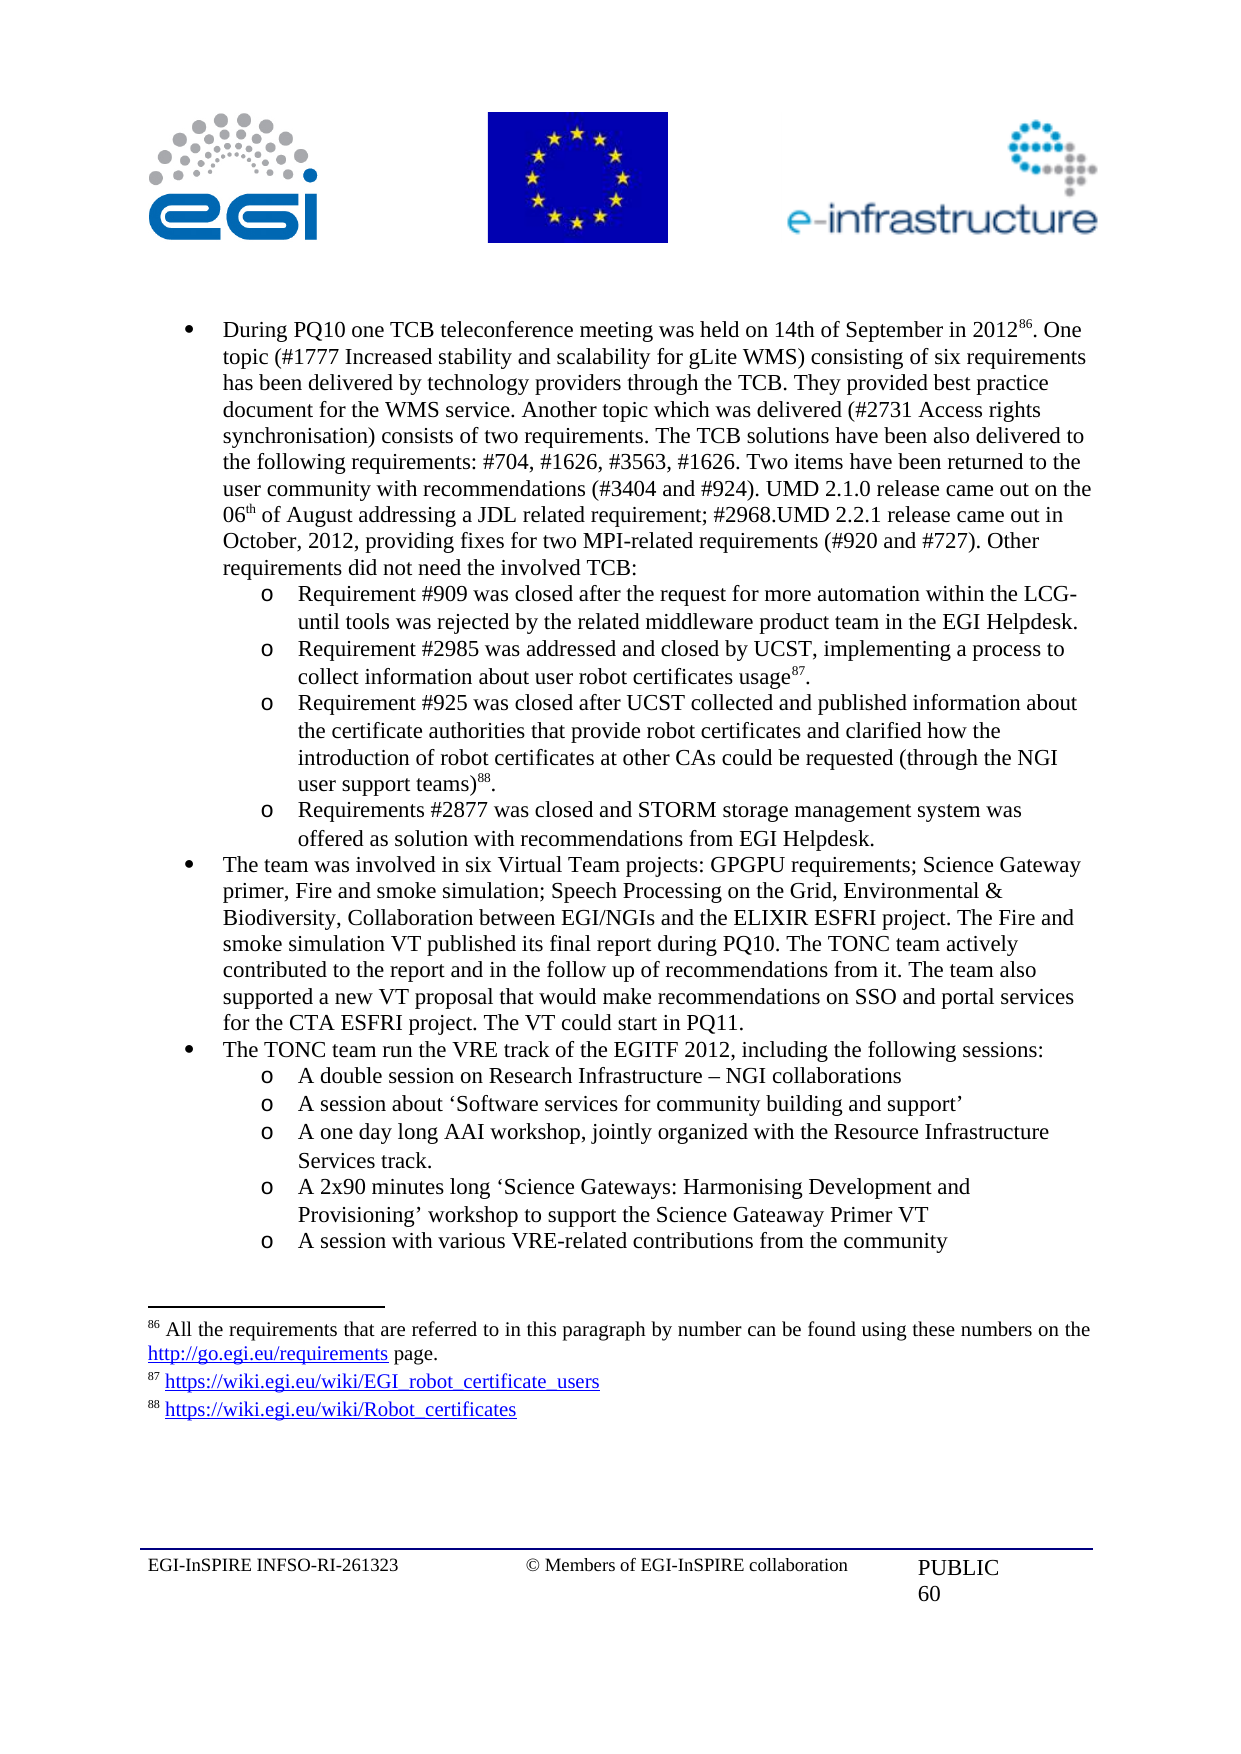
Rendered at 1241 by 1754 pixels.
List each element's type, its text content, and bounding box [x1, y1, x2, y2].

list Requirement #925 was closed after UCST collected and published information about the certificate authorities that provide robot certificates and clarified how the introduction of robot certificates at other CAs could be requested (through the NGI user support teams). [260, 689, 1093, 797]
picture [780, 112, 1106, 243]
picture [487, 112, 668, 243]
list A 2x90 minutes long ‘Science Gateways: Harmonising Development and Provisioning’ workshop to support the Science Gateaway Primer VT [260, 1173, 1093, 1228]
list The team was involved in six Virtual Team projects: GPGPU requirements; Science Gateway primer, Fire and smoke simulation; Speech Processing on the Grid, Environmental & Biodiversity, Collaboration between EGI/NGIs and the ELIXIR ESFRI project. The Fire and smoke simulation VT published its final report during PQ10. The TONC team actively contributed to the report and in the follow up of recommendations from it. The team also supported a new VT proposal that would make recommendations on SSO and portal services for the CTA ESFRI project. The VT could start in PQ11. [185, 851, 1093, 1036]
list Requirement #2985 was addressed and closed by UCST, implementing a process to collect information about user robot certificates usage. [260, 635, 1093, 689]
list A double session on Research Infrastructure – NGI collaborations [260, 1062, 1093, 1090]
list Requirements #2877 was closed and STORM storage management system was offered as solution with recommendations from EGI Helpdesk. [260, 797, 1093, 851]
list A session about ‘Software services for community building and support’ [260, 1090, 1093, 1118]
picture [147, 112, 319, 242]
list During PQ10 one TCB teleconference meeting was held on 14th of September in 2012. One topic (#1777 Increased stability and scalability for gLite WMS) consisting of six requirements has been delivered by technology providers through the TCB. They provided best practice document for the WMS service. Another topic which was delivered (#2731 Access rights synchronisation) consists of two requirements. The TCB solutions have been also delivered to the following requirements: #704, #1626, #3563, #1626. Two items have been returned to the user community with recommendations (#3404 and #924). UMD 2.1.0 release came out on the 06th of August addressing a JDL related requirement; #2968.UMD 2.2.1 release came out in October, 2012, providing fixes for two MPI-related requirements (#920 and #727). Other requirements did not need the involved TCB: [185, 317, 1093, 580]
list A one day long AAI workshop, jointly organized with the Resource Infrastructure Services track. [260, 1118, 1093, 1173]
list The TONC team run the VRE track of the EGITF 2012, including the following sessions: [185, 1036, 1093, 1062]
list A session with various VRE-related contributions from the community [260, 1228, 1093, 1256]
list Requirement #909 was closed after the request for more automation within the LCG-until tools was rejected by the related middleware product team in the EGI Helpdesk. [260, 580, 1093, 635]
